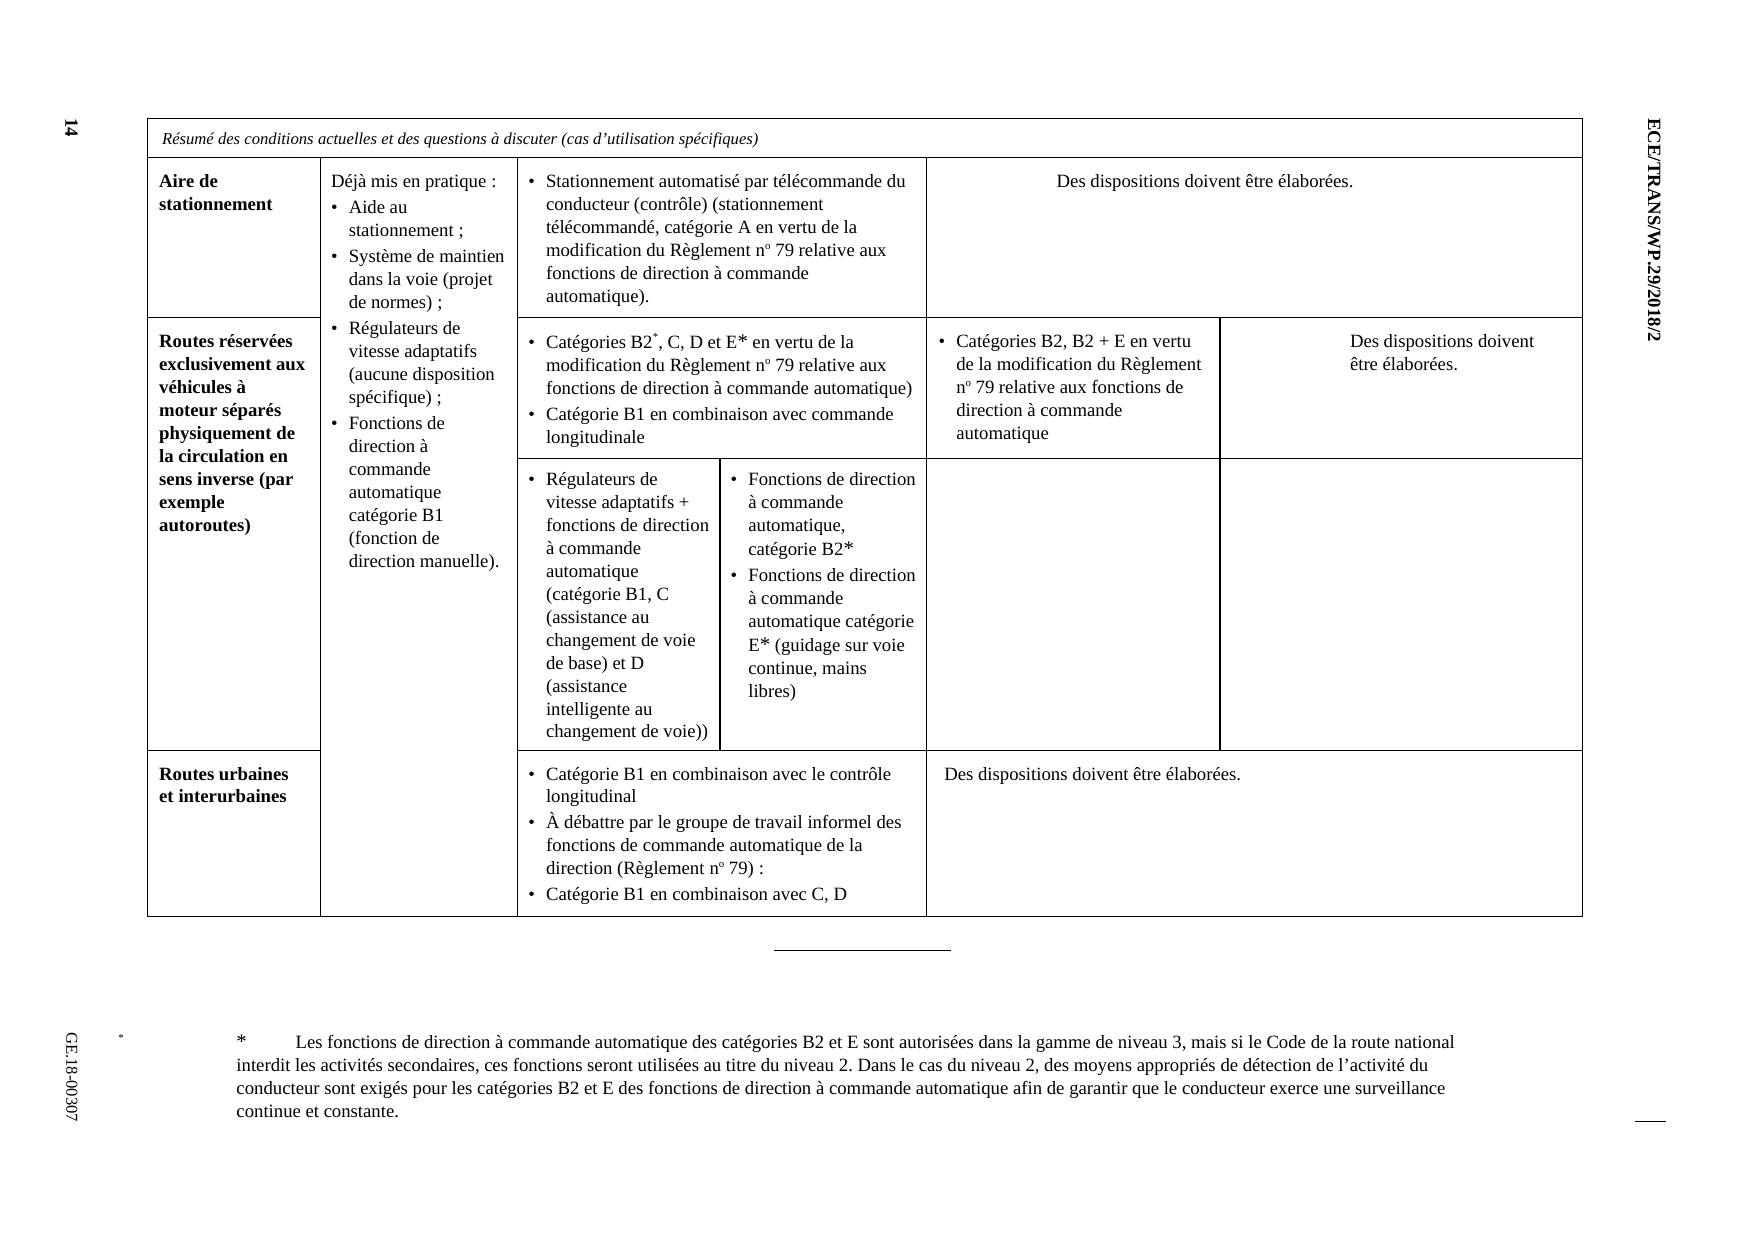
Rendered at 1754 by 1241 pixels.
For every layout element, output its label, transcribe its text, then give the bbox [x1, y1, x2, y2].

table_cell Déjà mis en pratique : • Aide au stationnement ; • Système de maintien dans la voie (projet de normes) ; • Régulateurs de vitesse adaptatifs (aucune disposition spécifique) ; • Fonctions de direction à commande automatique catégorie B1 (fonction de direction manuelle). [321, 158, 517, 916]
table_cell • Fonctions de direction à commande automatique, catégorie B2* • Fonctions de direction à commande automatique catégorie E* (guidage sur voie continue, mains libres) [721, 459, 926, 749]
table_cell Des dispositions doivent être élaborées. [1221, 318, 1582, 458]
table_cell • Catégories B2*, C, D et E* en vertu de la modification du Règlement no 79 relative aux fonctions de direction à commande automatique) • Catégorie B1 en combinaison avec commande longitudinale [518, 318, 926, 458]
table_cell • Régulateurs de vitesse adaptatifs + fonctions de direction à commande automatique (catégorie B1, C (assistance au changement de voie de base) et D (assistance intelligente au changement de voie)) [518, 459, 719, 749]
table_cell • Catégories B2, B2 + E en vertu de la modification du Règlement no 79 relative aux fonctions de direction à commande automatique [927, 318, 1219, 458]
table_cell Aire de stationnement [148, 158, 320, 317]
table_cell Des dispositions doivent être élaborées. [927, 751, 1582, 916]
table_cell Routes urbaines et interurbaines [148, 751, 320, 916]
table_cell • Stationnement automatisé par télécommande du conducteur (contrôle) (stationnement télécommandé, catégorie A en vertu de la modification du Règlement no 79 relative aux fonctions de direction à commande automatique). [518, 158, 926, 317]
table_header Résumé des conditions actuelles et des questions à discuter (cas d’utilisation spécifiques) [148, 119, 1582, 157]
table_cell [1221, 459, 1582, 749]
table_cell [927, 459, 1219, 749]
table_cell Routes réservées exclusivement aux véhicules à moteur séparés physiquement de la circulation en sens inverse (par exemple autoroutes) [148, 318, 320, 749]
table_cell • Catégorie B1 en combinaison avec le contrôle longitudinal • À débattre par le groupe de travail informel des fonctions de commande automatique de la direction (Règlement no 79) : • Catégorie B1 en combinaison avec C, D [518, 751, 926, 916]
table_cell Des dispositions doivent être élaborées. [927, 158, 1582, 317]
